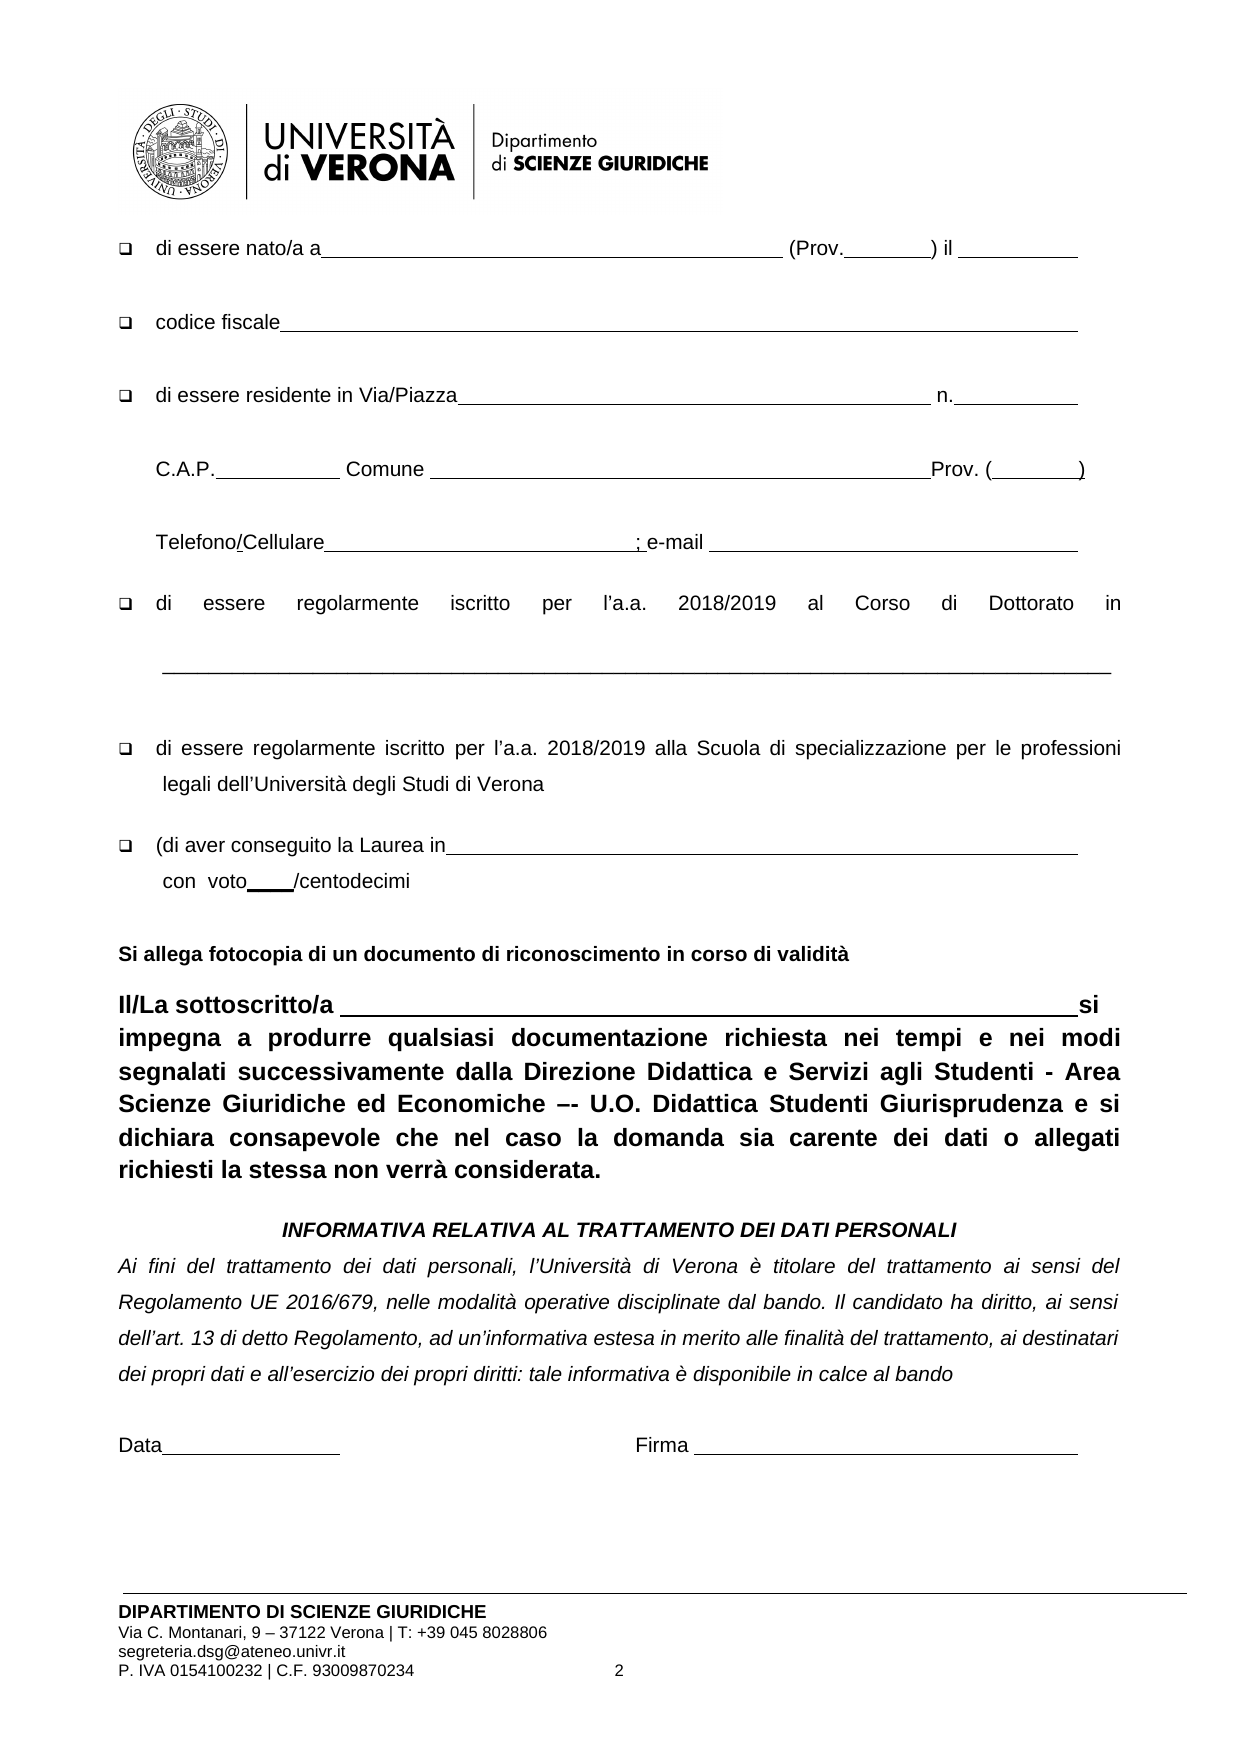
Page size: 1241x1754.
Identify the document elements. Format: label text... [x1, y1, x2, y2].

picture [118, 88, 724, 215]
subtitle C.A.P. Comune Prov. ( ) [155, 457, 1122, 481]
text Data Firma [118, 1433, 1122, 1457]
list di essere nato/a a (Prov. ) il [118, 236, 1122, 260]
subtitle codice fiscale [118, 310, 1122, 334]
list di essere regolarmente iscritto per l’a.a. 2018/2019 alla Scuola di specializzazione per le professioni legali dell’Università degli Studi di Verona [118, 736, 1122, 796]
text Ai fini del trattamento dei dati personali, l’Università di Verona è titolare del trattamento ai sensi del Regolamento UE 2016/679, nelle modalità operative disciplinate dal bando. Il candidato ha diritto, ai sensi dell’art. 13 di detto Regolamento, ad un’informativa estesa in merito alle finalità del trattamento, ai destinatari dei propri dati e all’esercizio dei propri diritti: tale informativa è disponibile in calce al bando [118, 1254, 1122, 1385]
list di essere regolarmente iscritto per l’a.a. 2018/2019 al Corso di Dottorato in __________________________________________________________________________________ [118, 591, 1122, 675]
list (di aver conseguito la Laurea in con voto____/centodecimi [118, 833, 1122, 892]
subtitle Telefono/Cellulare ; e-mail [155, 530, 1122, 554]
subtitle di essere residente in Via/Piazza n. [118, 383, 1122, 407]
text Si allega fotocopia di un documento di riconoscimento in corso di validità [118, 942, 1122, 966]
text Il/La sottoscritto/a si impegna a produrre qualsiasi documentazione richiesta nei tempi e nei modi segnalati successivamente dalla Direzione Didattica e Servizi agli Studenti - Area Scienze Giuridiche ed Economiche –- U.O. Didattica Studenti Giurisprudenza e si dichiara consapevole che nel caso la domanda sia carente dei dati o allegati richiesti la stessa non verrà considerata. [118, 990, 1122, 1184]
text INFORMATIVA RELATIVA AL TRATTAMENTO DEI DATI PERSONALI [118, 1218, 1122, 1242]
